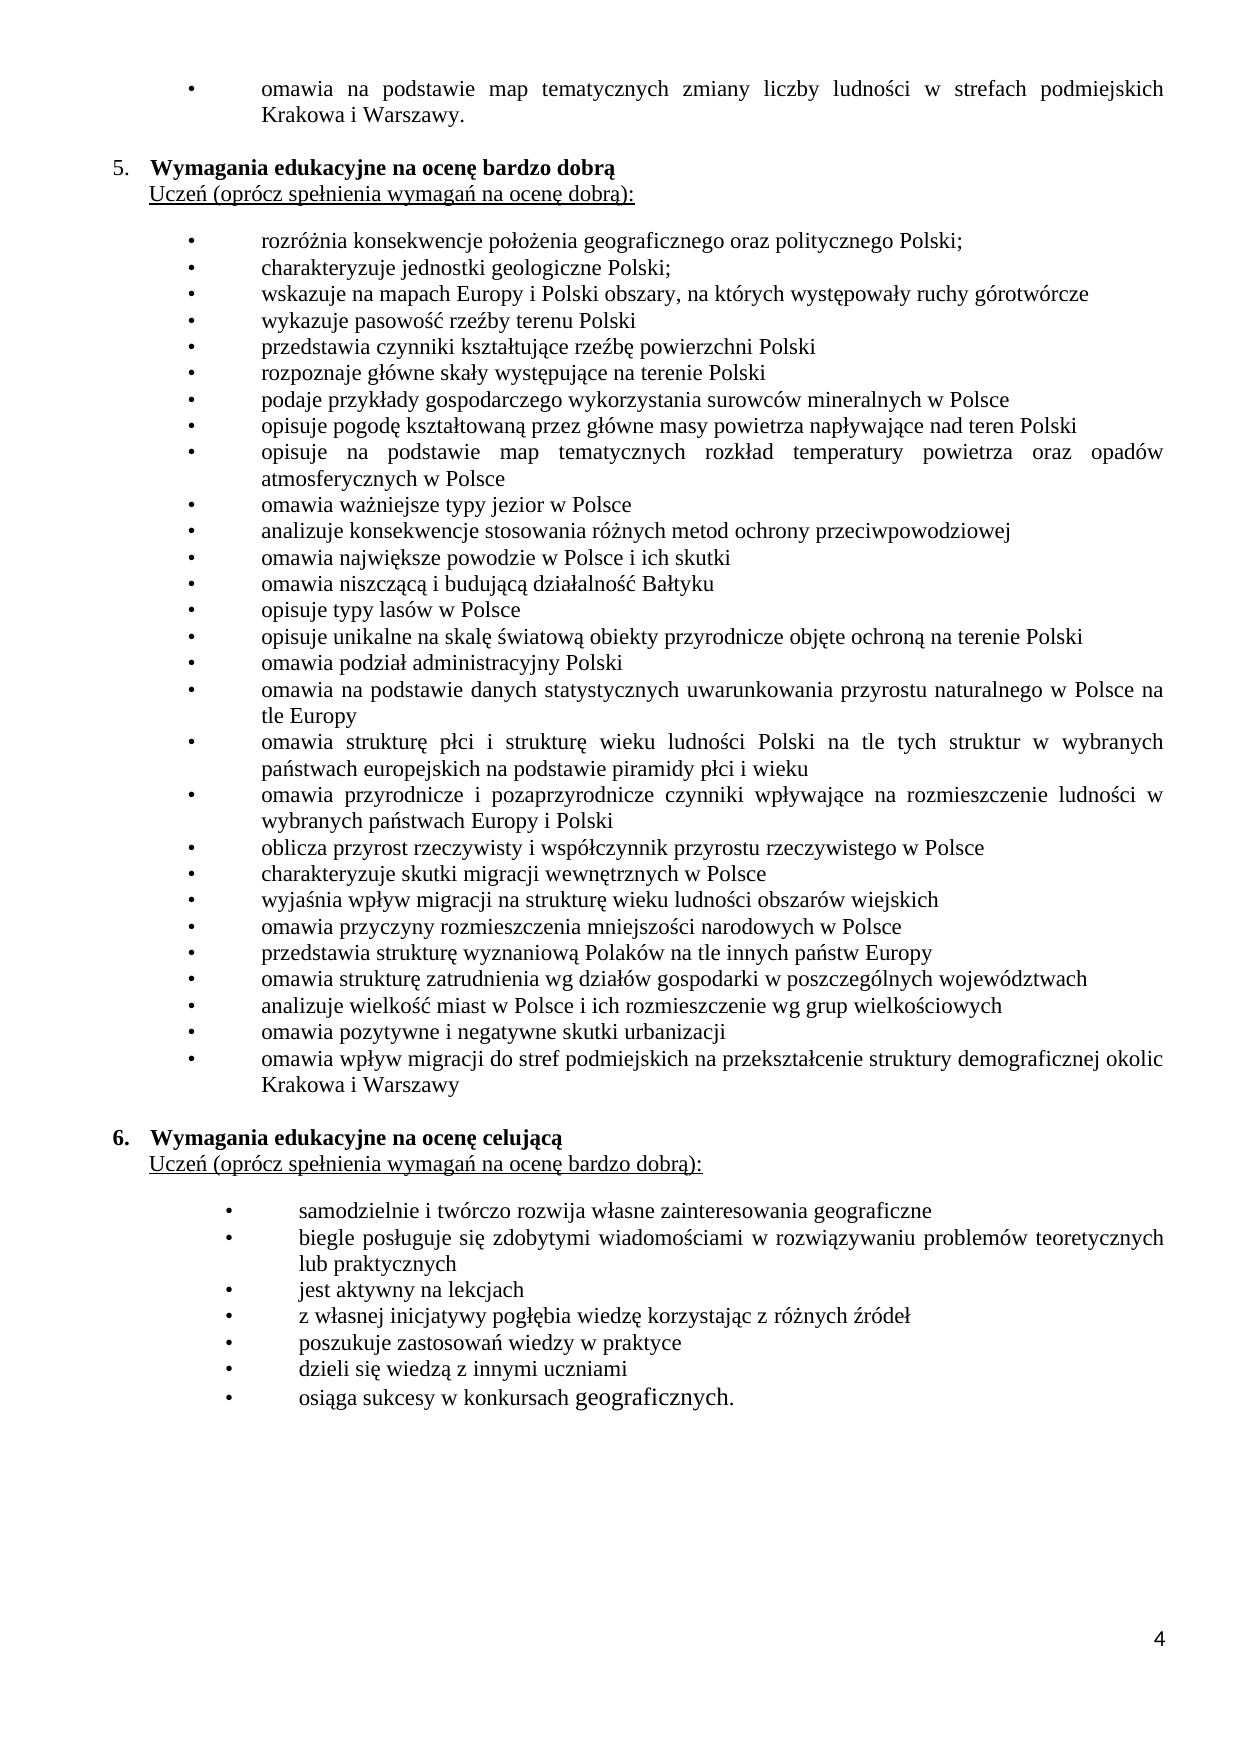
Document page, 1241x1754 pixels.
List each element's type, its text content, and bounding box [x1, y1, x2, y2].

list osiąga sukcesy w konkursach geograficznych. [225, 1382, 1165, 1410]
list rozróżnia konsekwencje położenia geograficznego oraz politycznego Polski; [187, 228, 1165, 254]
list rozpoznaje główne skały występujące na terenie Polski [187, 359, 1165, 386]
list omawia przyrodnicze i pozaprzyrodnicze czynniki wpływające na rozmieszczenie ludności w wybranych państwach Europy i Polski [187, 781, 1165, 834]
list z własnej inicjatywy pogłębia wiedzę korzystając z różnych źródeł [225, 1303, 1165, 1329]
list omawia przyczyny rozmieszczenia mniejszości narodowych w Polsce [187, 913, 1165, 939]
list omawia niszczącą i budującą działalność Bałtyku [187, 570, 1165, 597]
list opisuje na podstawie map tematycznych rozkład temperatury powietrza oraz opadów atmosferycznych w Polsce [187, 438, 1165, 491]
list wskazuje na mapach Europy i Polski obszary, na których występowały ruchy górotwórcze [187, 280, 1165, 307]
list wykazuje pasowość rzeźby terenu Polski [187, 307, 1165, 333]
list biegle posługuje się zdobytymi wiadomościami w rozwiązywaniu problemów teoretycznych lub praktycznych [225, 1223, 1165, 1276]
list analizuje wielkość miast w Polsce i ich rozmieszczenie wg grup wielkościowych [187, 992, 1165, 1018]
list jest aktywny na lekcjach [225, 1276, 1165, 1303]
list dzieli się wiedzą z innymi uczniami [225, 1355, 1165, 1382]
list charakteryzuje skutki migracji wewnętrznych w Polsce [187, 860, 1165, 886]
list omawia ważniejsze typy jezior w Polsce [187, 491, 1165, 517]
list przedstawia strukturę wyznaniową Polaków na tle innych państw Europy [187, 939, 1165, 966]
list oblicza przyrost rzeczywisty i współczynnik przyrostu rzeczywistego w Polsce [187, 834, 1165, 860]
text Uczeń (oprócz spełnienia wymagań na ocenę dobrą): [75, 180, 1165, 207]
list Wymagania edukacyjne na ocenę celującą [112, 1124, 1165, 1150]
list wyjaśnia wpływ migracji na strukturę wieku ludności obszarów wiejskich [187, 886, 1165, 913]
list opisuje pogodę kształtowaną przez główne masy powietrza napływające nad teren Polski [187, 412, 1165, 438]
list poszukuje zastosowań wiedzy w praktyce [225, 1329, 1165, 1355]
list omawia na podstawie danych statystycznych uwarunkowania przyrostu naturalnego w Polsce na tle Europy [187, 676, 1165, 728]
list omawia na podstawie map tematycznych zmiany liczby ludności w strefach podmiejskich Krakowa i Warszawy. [187, 75, 1165, 128]
list omawia największe powodzie w Polsce i ich skutki [187, 544, 1165, 570]
list analizuje konsekwencje stosowania różnych metod ochrony przeciwpowodziowej [187, 517, 1165, 544]
list opisuje unikalne na skalę światową obiekty przyrodnicze objęte ochroną na terenie Polski [187, 623, 1165, 649]
list omawia podział administracyjny Polski [187, 649, 1165, 676]
list opisuje typy lasów w Polsce [187, 597, 1165, 623]
list samodzielnie i twórczo rozwija własne zainteresowania geograficzne [225, 1197, 1165, 1223]
list omawia strukturę płci i strukturę wieku ludności Polski na tle tych struktur w wybranych państwach europejskich na podstawie piramidy płci i wieku [187, 728, 1165, 781]
list przedstawia czynniki kształtujące rzeźbę powierzchni Polski [187, 333, 1165, 359]
list omawia wpływ migracji do stref podmiejskich na przekształcenie struktury demograficznej okolic Krakowa i Warszawy [187, 1044, 1165, 1097]
list charakteryzuje jednostki geologiczne Polski; [187, 254, 1165, 280]
list omawia strukturę zatrudnienia wg działów gospodarki w poszczególnych województwach [187, 966, 1165, 992]
text Uczeń (oprócz spełnienia wymagań na ocenę bardzo dobrą): [75, 1150, 1165, 1176]
list Wymagania edukacyjne na ocenę bardzo dobrą [112, 154, 1165, 180]
list omawia pozytywne i negatywne skutki urbanizacji [187, 1018, 1165, 1044]
list podaje przykłady gospodarczego wykorzystania surowców mineralnych w Polsce [187, 386, 1165, 412]
